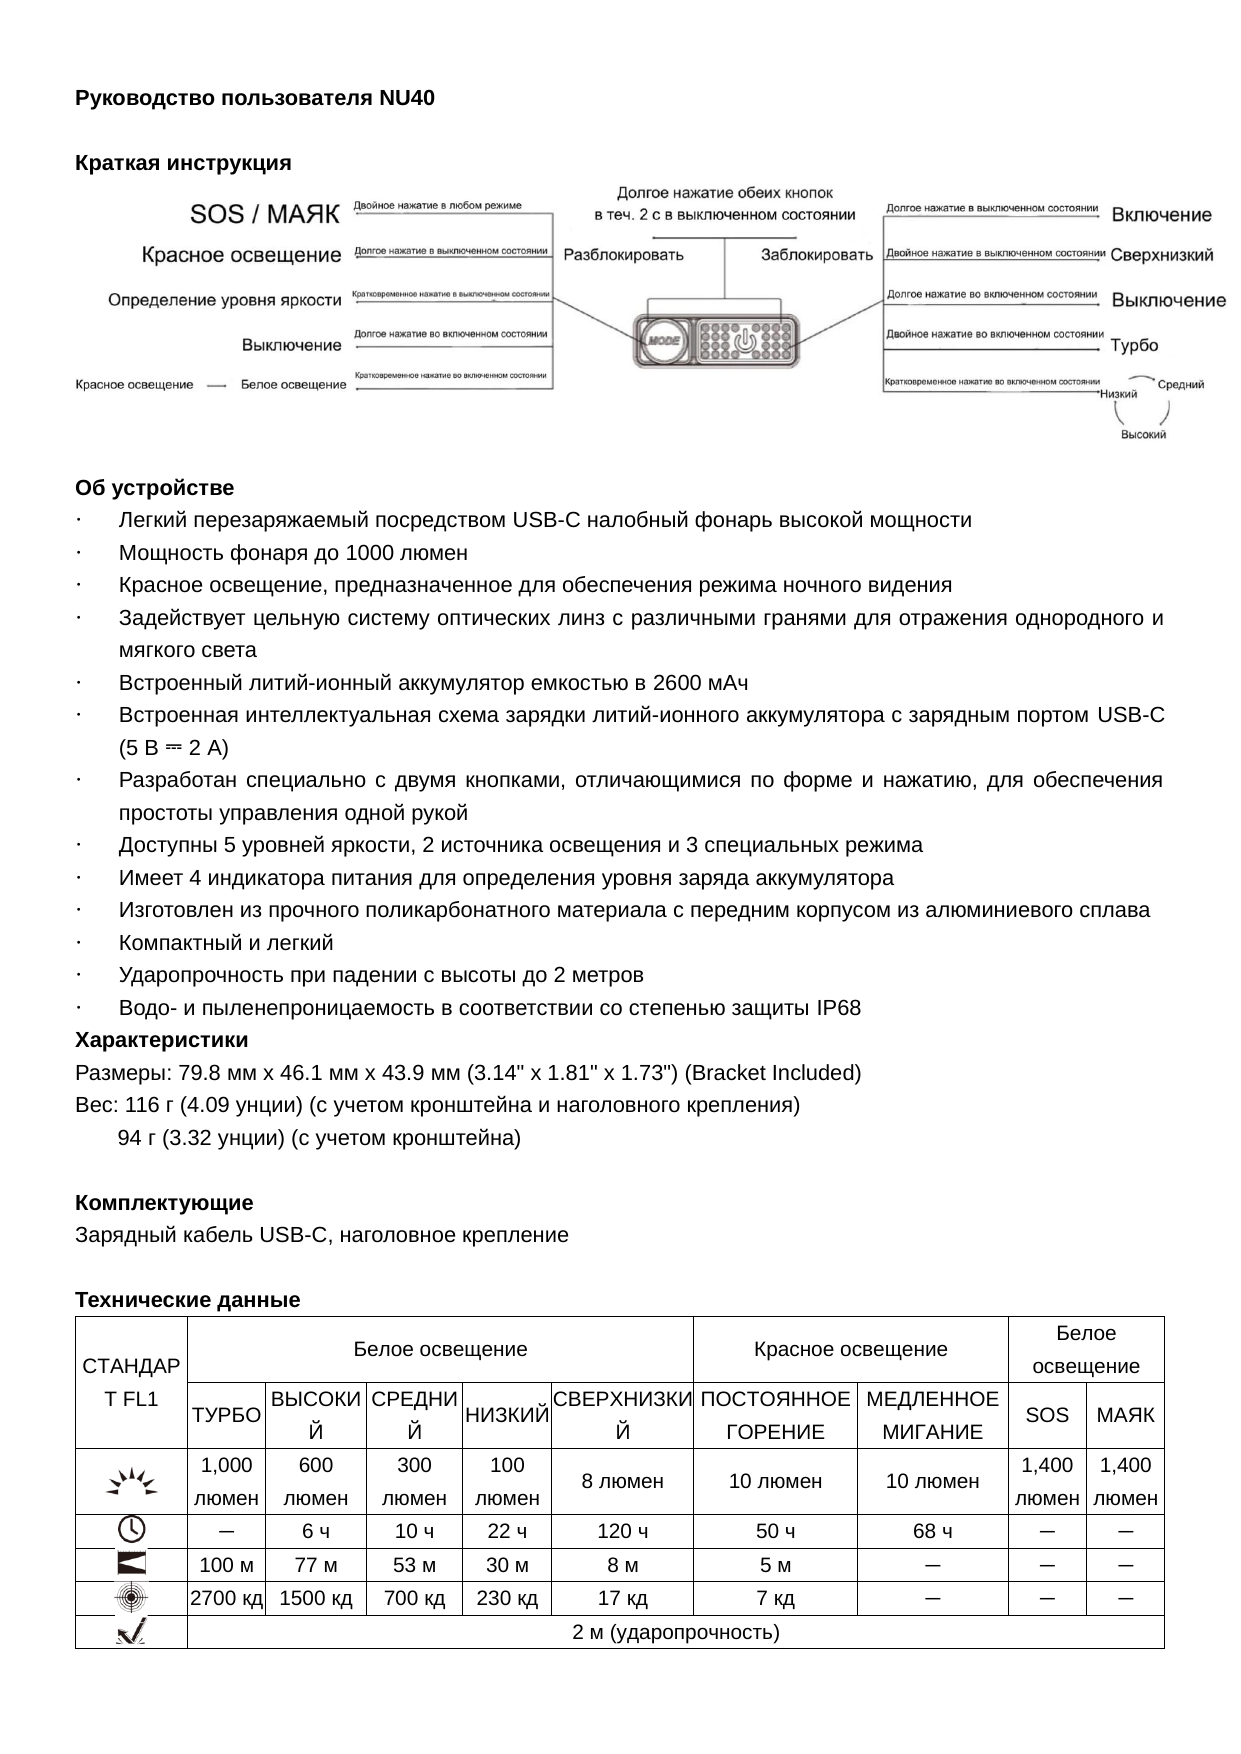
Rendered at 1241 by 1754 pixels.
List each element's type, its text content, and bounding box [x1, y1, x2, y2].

picture [104, 1465, 158, 1497]
table_header Белое освещение [188, 1317, 693, 1382]
table_cell 1500 кд [266, 1582, 366, 1614]
table_cell 10 ч [367, 1515, 462, 1547]
text 94 г (3.32 унции) (с учетом кронштейна) [75, 1121, 1165, 1153]
list Встроенная интеллектуальная схема зарядки литий-ионного аккумулятора с зарядным портом USB-C (5 В ⎓ 2 А) [75, 698, 1165, 763]
table_cell ТУРБО [188, 1383, 265, 1448]
list Компактный и легкий [75, 926, 1165, 958]
table_cell ─ [1087, 1549, 1164, 1581]
table_header СТАНДАРТ FL1 [76, 1317, 187, 1448]
list Водо- и пыленепроницаемость в соответствии со степенью защиты IP68 [75, 991, 1165, 1023]
list Встроенный литий-ионный аккумулятор емкостью в 2600 мАч [75, 666, 1165, 698]
table_cell 53 м [367, 1549, 462, 1581]
text Краткая инструкция [75, 146, 1165, 178]
table_cell 230 кд [463, 1582, 551, 1614]
table_cell ─ [858, 1549, 1008, 1581]
table_cell 120 ч [552, 1515, 693, 1547]
table_cell 5 м [694, 1549, 857, 1581]
table_cell 100 м [188, 1549, 265, 1581]
table_cell МАЯК [1087, 1383, 1164, 1448]
table_cell 30 м [463, 1549, 551, 1581]
table_cell SOS [1009, 1383, 1086, 1448]
table_cell 6 ч [266, 1515, 366, 1547]
table_cell 10 люмен [694, 1449, 857, 1514]
table_cell ─ [858, 1582, 1008, 1614]
text Руководство пользователя NU40 [75, 81, 1165, 113]
picture [115, 1515, 148, 1544]
table_cell 1,000 люмен [188, 1449, 265, 1514]
table_cell НИЗКИЙ [463, 1383, 551, 1448]
table_cell 2 м (ударопрочность) [188, 1616, 1164, 1648]
picture [115, 1615, 148, 1645]
list Легкий перезаряжаемый посредством USB-C налобный фонарь высокой мощности [75, 503, 1165, 536]
table_cell МЕДЛЕННОЕ МИГАНИЕ [858, 1383, 1008, 1448]
list Доступны 5 уровней яркости, 2 источника освещения и 3 специальных режима [75, 828, 1165, 861]
list Имеет 4 индикатора питания для определения уровня заряда аккумулятора [75, 861, 1165, 893]
table_cell 100 люмен [463, 1449, 551, 1514]
table_header Белое освещение [1009, 1317, 1164, 1382]
list Красное освещение, предназначенное для обеспечения режима ночного видения [75, 568, 1165, 601]
table_cell [76, 1616, 187, 1648]
table_cell 2700 кд [188, 1582, 265, 1614]
table_cell ─ [1009, 1582, 1086, 1614]
table_cell СВЕРХНИЗКИЙ [552, 1383, 693, 1448]
table_cell 1,400 люмен [1087, 1449, 1164, 1514]
table_cell 77 м [266, 1549, 366, 1581]
table_cell ─ [1009, 1549, 1086, 1581]
table_cell 300 люмен [367, 1449, 462, 1514]
text Об устройстве [75, 471, 1165, 503]
picture [115, 1548, 148, 1576]
list Ударопрочность при падении с высоты до 2 метров [75, 958, 1165, 991]
table_cell ВЫСОКИЙ [266, 1383, 366, 1448]
text Характеристики [75, 1023, 1165, 1056]
table_cell 600 люмен [266, 1449, 366, 1514]
table_cell 68 ч [858, 1515, 1008, 1547]
table_cell [76, 1549, 187, 1581]
table_cell [76, 1582, 187, 1614]
picture [114, 1581, 149, 1613]
table_cell 8 м [552, 1549, 693, 1581]
text Технические данные [75, 1283, 1165, 1316]
table_cell 700 кд [367, 1582, 462, 1614]
picture [75, 178, 1237, 452]
list Разработан специально с двумя кнопками, отличающимися по форме и нажатию, для обеспечения простоты управления одной рукой [75, 763, 1165, 828]
table_cell ПОСТОЯННОЕ ГОРЕНИЕ [694, 1383, 857, 1448]
table_cell ─ [1009, 1515, 1086, 1547]
list Мощность фонаря до 1000 люмен [75, 536, 1165, 568]
text Комплектующие [75, 1186, 1165, 1218]
table_cell ─ [1087, 1582, 1164, 1614]
table_header Красное освещение [694, 1317, 1008, 1382]
table_cell ─ [188, 1515, 265, 1547]
table_cell 22 ч [463, 1515, 551, 1547]
table_cell 7 кд [694, 1582, 857, 1614]
text Вес: 116 г (4.09 унции) (с учетом кронштейна и наголовного крепления) [75, 1088, 1165, 1121]
text Размеры: 79.8 мм x 46.1 мм x 43.9 мм (3.14" x 1.81" x 1.73") (Bracket Included) [75, 1056, 1165, 1088]
table_cell [76, 1449, 187, 1514]
list Изготовлен из прочного поликарбонатного материала с передним корпусом из алюминиевого сплава [75, 893, 1165, 926]
table_cell 8 люмен [552, 1449, 693, 1514]
table_cell СРЕДНИЙ [367, 1383, 462, 1448]
list Задействует цельную систему оптических линз с различными гранями для отражения однородного и мягкого света [75, 601, 1165, 666]
table_cell ─ [1087, 1515, 1164, 1547]
table_cell 17 кд [552, 1582, 693, 1614]
text Зарядный кабель USB-C, наголовное крепление [75, 1218, 1165, 1251]
table_cell 1,400 люмен [1009, 1449, 1086, 1514]
table_cell 50 ч [694, 1515, 857, 1547]
table_cell 10 люмен [858, 1449, 1008, 1514]
table_cell [76, 1515, 187, 1547]
